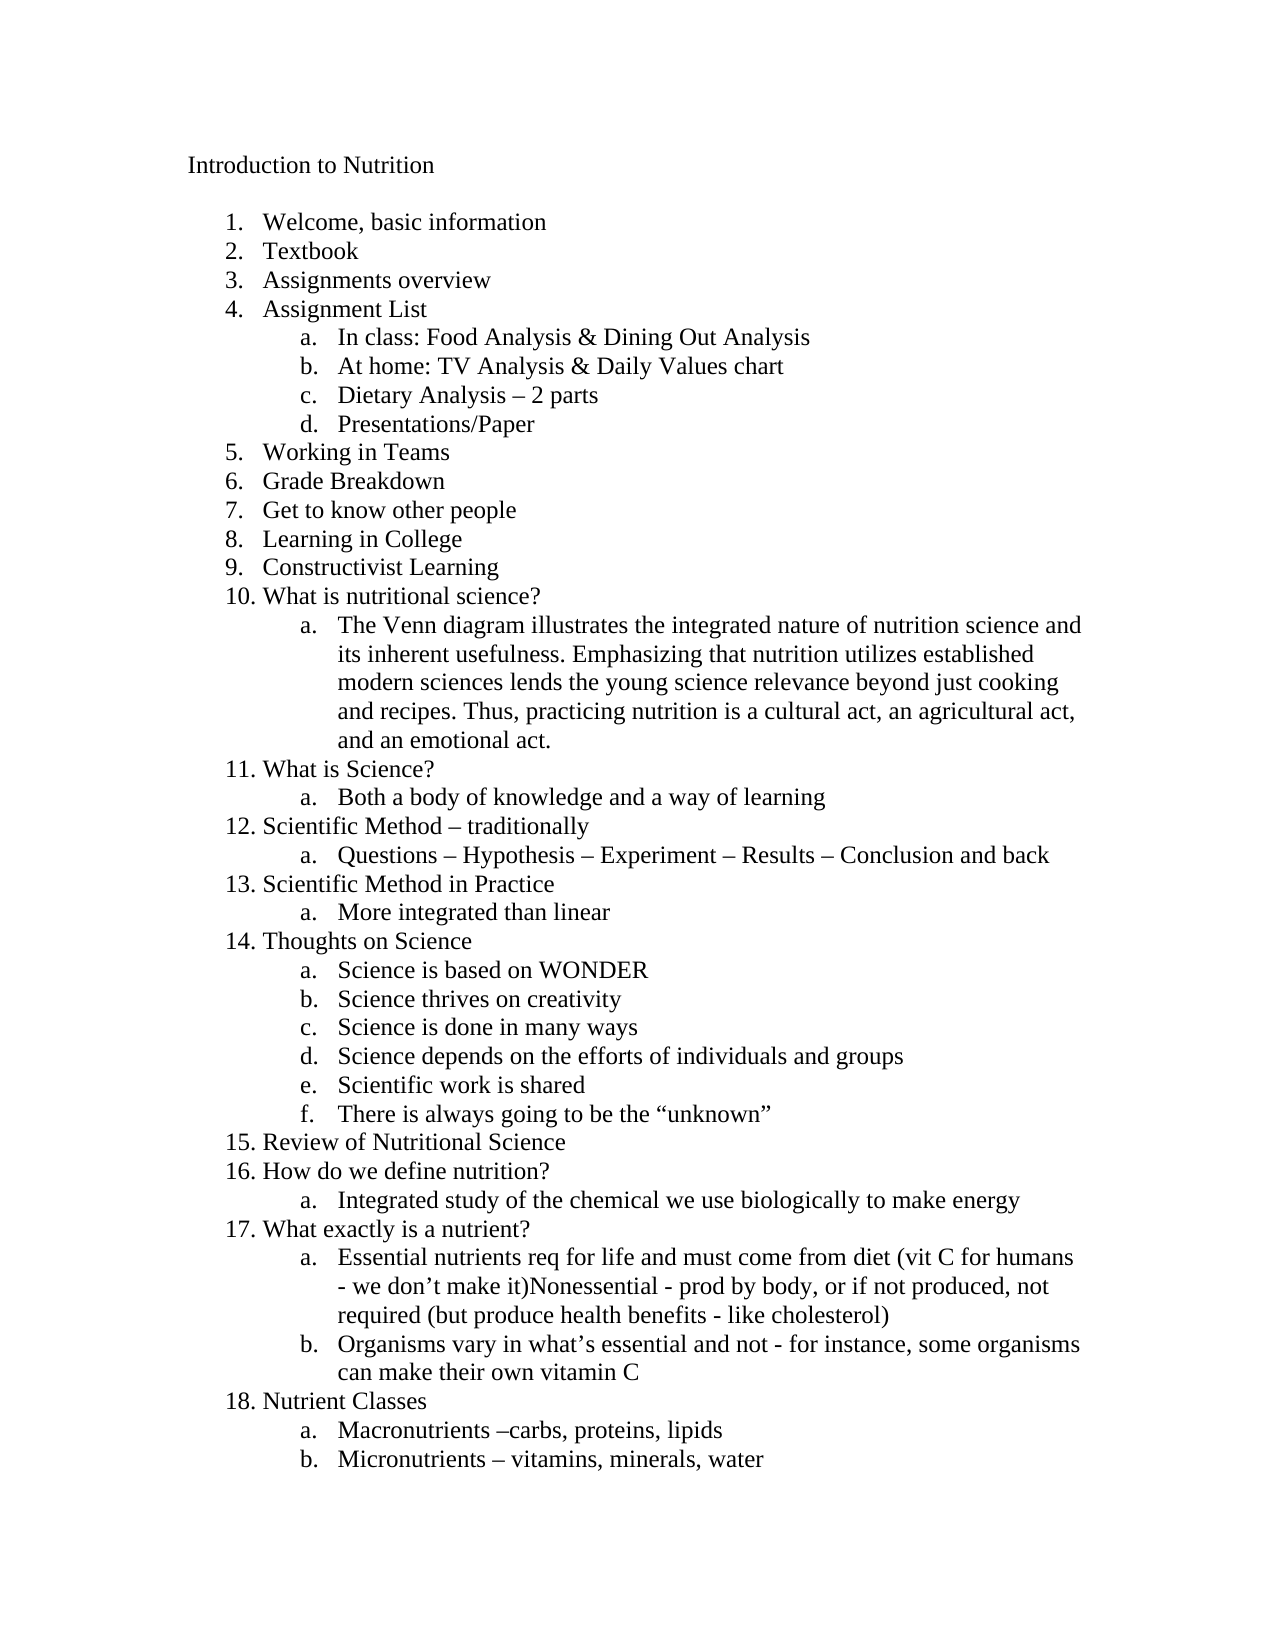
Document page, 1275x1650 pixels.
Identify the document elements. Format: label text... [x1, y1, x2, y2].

list Essential nutrients req for life and must come from diet (vit C for humans - we don’t make it)Nonessential - prod by body, or if not produced, not required (but produce health benefits - like cholesterol) [300, 1242, 1087, 1329]
list Dietary Analysis – 2 parts [300, 380, 1087, 409]
list Presentations/Paper [300, 409, 1087, 437]
list Nutrient Classes [225, 1386, 1087, 1415]
list Micronutrients – vitamins, minerals, water [300, 1444, 1087, 1472]
list Both a body of knowledge and a way of learning [300, 782, 1087, 811]
text Introduction to Nutrition [187, 150, 1087, 179]
list What is nutritional science? [225, 581, 1087, 610]
list Science thrives on creativity [300, 984, 1087, 1012]
list Science is done in many ways [300, 1012, 1087, 1041]
list Get to know other people [225, 495, 1087, 524]
list In class: Food Analysis & Dining Out Analysis [300, 322, 1087, 351]
list Thoughts on Science [225, 926, 1087, 955]
list How do we define nutrition? [225, 1156, 1087, 1185]
list More integrated than linear [300, 897, 1087, 926]
list What exactly is a nutrient? [225, 1214, 1087, 1242]
list Organisms vary in what’s essential and not - for instance, some organisms can make their own vitamin C [300, 1329, 1087, 1386]
list Macronutrients –carbs, proteins, lipids [300, 1415, 1087, 1444]
list Grade Breakdown [225, 466, 1087, 495]
list Scientific Method – traditionally [225, 811, 1087, 840]
list Science depends on the efforts of individuals and groups [300, 1041, 1087, 1070]
list Constructivist Learning [225, 552, 1087, 581]
list Integrated study of the chemical we use biologically to make energy [300, 1185, 1087, 1214]
list Welcome, basic information [225, 207, 1087, 236]
list Learning in College [225, 524, 1087, 552]
list What is Science? [225, 754, 1087, 782]
list Working in Teams [225, 437, 1087, 466]
list Assignments overview [225, 265, 1087, 294]
list The Venn diagram illustrates the integrated nature of nutrition science and its inherent usefulness. Emphasizing that nutrition utilizes established modern sciences lends the young science relevance beyond just cooking and recipes. Thus, practicing nutrition is a cultural act, an agricultural act, and an emotional act. [300, 610, 1087, 754]
list At home: TV Analysis & Daily Values chart [300, 351, 1087, 380]
list Assignment List [225, 294, 1087, 322]
list There is always going to be the “unknown” [300, 1099, 1087, 1127]
list Science is based on WONDER [300, 955, 1087, 984]
list Scientific work is shared [300, 1070, 1087, 1099]
list Review of Nutritional Science [225, 1127, 1087, 1156]
list Questions – Hypothesis – Experiment – Results – Conclusion and back [300, 840, 1087, 869]
list Scientific Method in Practice [225, 869, 1087, 897]
list Textbook [225, 236, 1087, 265]
